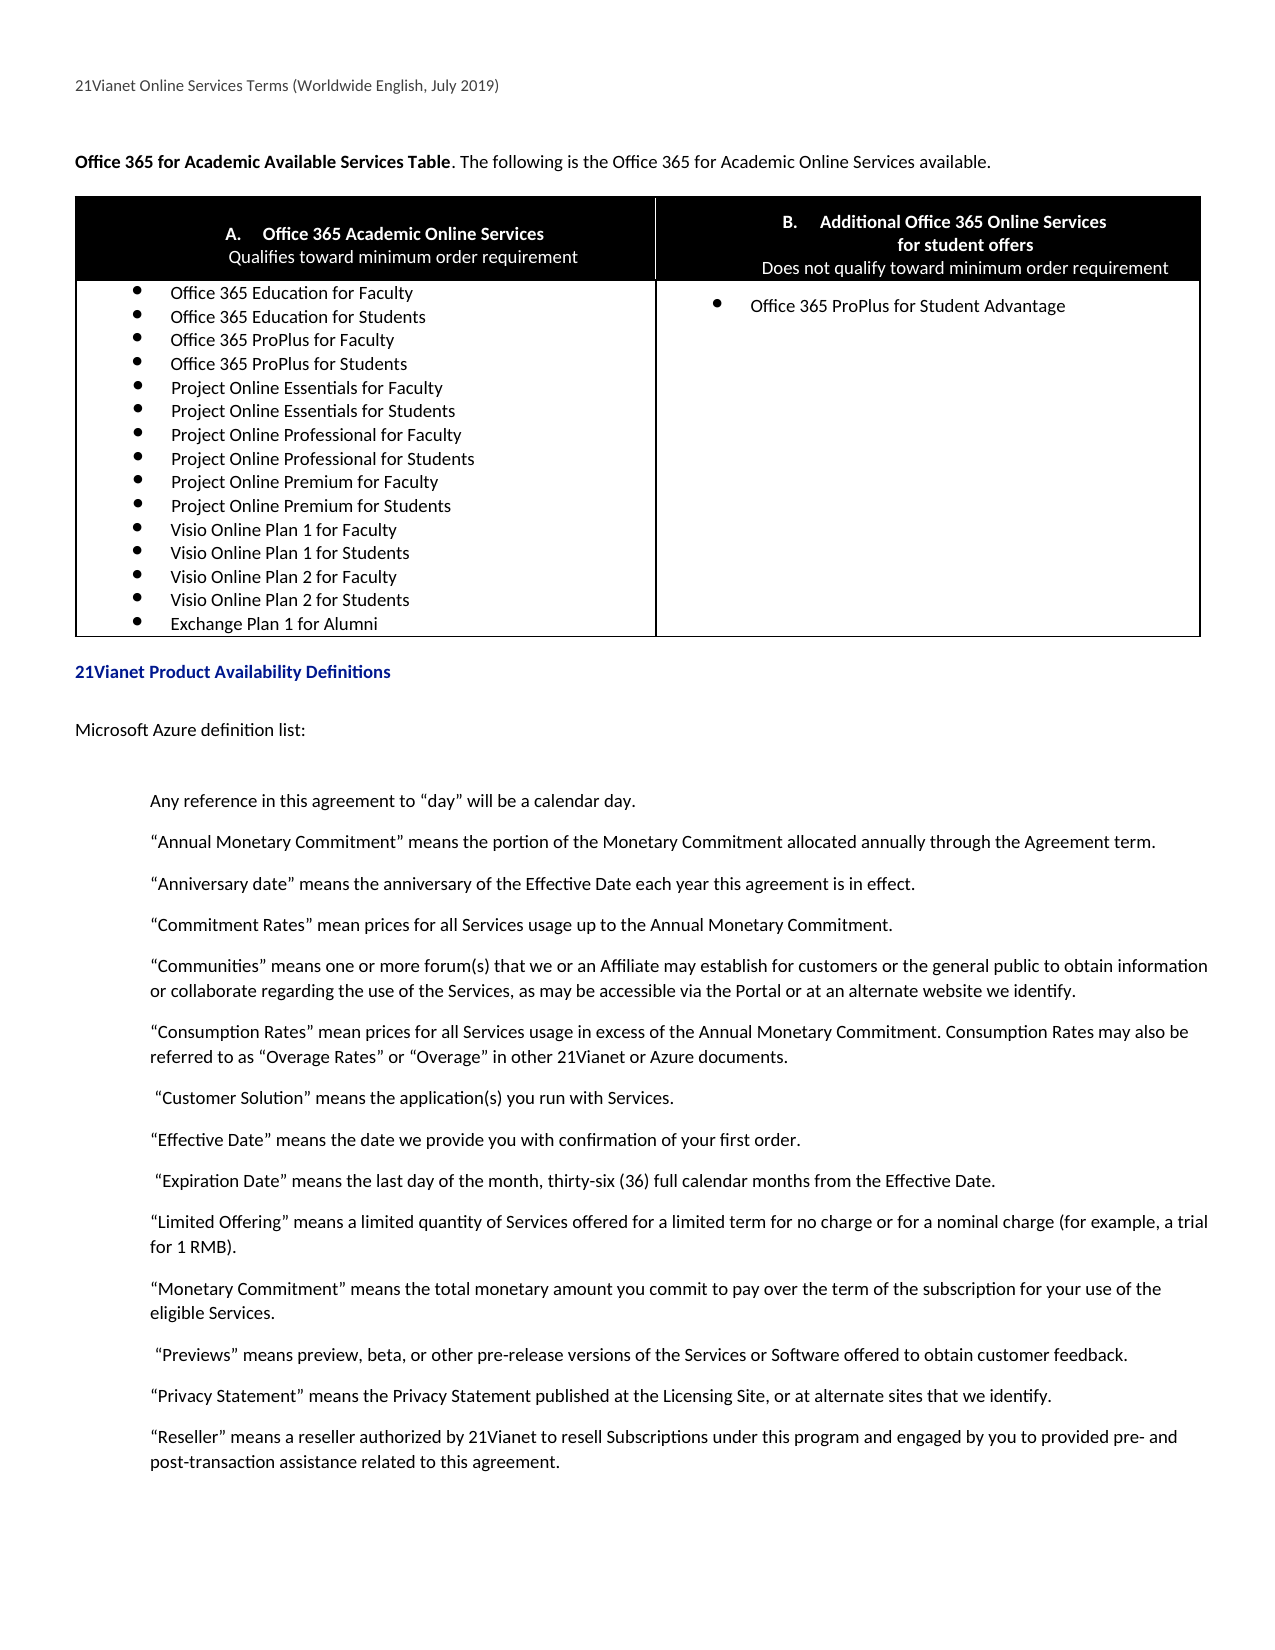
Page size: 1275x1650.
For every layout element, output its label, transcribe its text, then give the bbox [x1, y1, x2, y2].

text Any reference in this agreement to “day” will be a calendar day. [150, 789, 1211, 812]
table_cell Office 365 ProPlus for Student Advantage [657, 281, 1199, 636]
text “Monetary Commitment” means the total monetary amount you commit to pay over the term of the subscription for your use of the eligible Services. [150, 1277, 1211, 1324]
text “Consumption Rates” mean prices for all Services usage in excess of the Annual Monetary Commitment. Consumption Rates may also be referred to as “Overage Rates” or “Overage” in other 21Vianet or Azure documents. [150, 1021, 1211, 1068]
subtitle 21Vianet Product Availability Definitions [75, 660, 1200, 683]
text “Communities” means one or more forum(s) that we or an Affiliate may establish for customers or the general public to obtain information or collaborate regarding the use of the Services, as may be accessible via the Portal or at an alternate website we identify. [150, 954, 1211, 1002]
text “Effective Date” means the date we provide you with confirmation of your first order. [150, 1128, 1211, 1151]
text “Reseller” means a reseller authorized by 21Vianet to resell Subscriptions under this program and engaged by you to provided pre- and post-transaction assistance related to this agreement. [150, 1425, 1211, 1473]
list Microsoft Azure definition list: [75, 718, 1200, 741]
text “Limited Offering” means a limited quantity of Services offered for a limited term for no charge or for a nominal charge (for example, a trial for 1 RMB). [150, 1211, 1211, 1258]
text “Privacy Statement” means the Privacy Statement published at the Licensing Site, or at alternate sites that we identify. [150, 1384, 1211, 1407]
text “Customer Solution” means the application(s) you run with Services. [150, 1087, 1211, 1109]
text “Anniversary date” means the anniversary of the Effective Date each year this agreement is in effect. [150, 872, 1211, 895]
text “Previews” means preview, beta, or other pre-release versions of the Services or Software offered to obtain customer feedback. [150, 1343, 1211, 1366]
text “Annual Monetary Commitment” means the portion of the Monetary Commitment allocated annually through the Agreement term. [150, 830, 1211, 853]
table_header Office 365 Academic Online Services Qualifies toward minimum order requirement [77, 198, 655, 279]
text “Commitment Rates” mean prices for all Services usage up to the Annual Monetary Commitment. [150, 913, 1211, 936]
text “Expiration Date” means the last day of the month, thirty-six (36) full calendar months from the Effective Date. [150, 1169, 1211, 1192]
table_header Additional Office 365 Online Services for student offers Does not qualify toward minimum order requirement [656, 198, 1199, 279]
list Office 365 for Academic Available Services Table. The following is the Office 365 for Academic Online Services available. [75, 150, 1200, 173]
table_cell Office 365 Education for Faculty Office 365 Education for Students Office 365 ProPlus for Faculty Office 365 ProPlus for Students Project Online Essentials for Faculty Project Online Essentials for Students Project Online Professional for Faculty Project Online Professional for Students Project Online Premium for Faculty Project Online Premium for Students Visio Online Plan 1 for Faculty Visio Online Plan 1 for Students Visio Online Plan 2 for Faculty Visio Online Plan 2 for Students Exchange Plan 1 for Alumni [77, 281, 655, 636]
